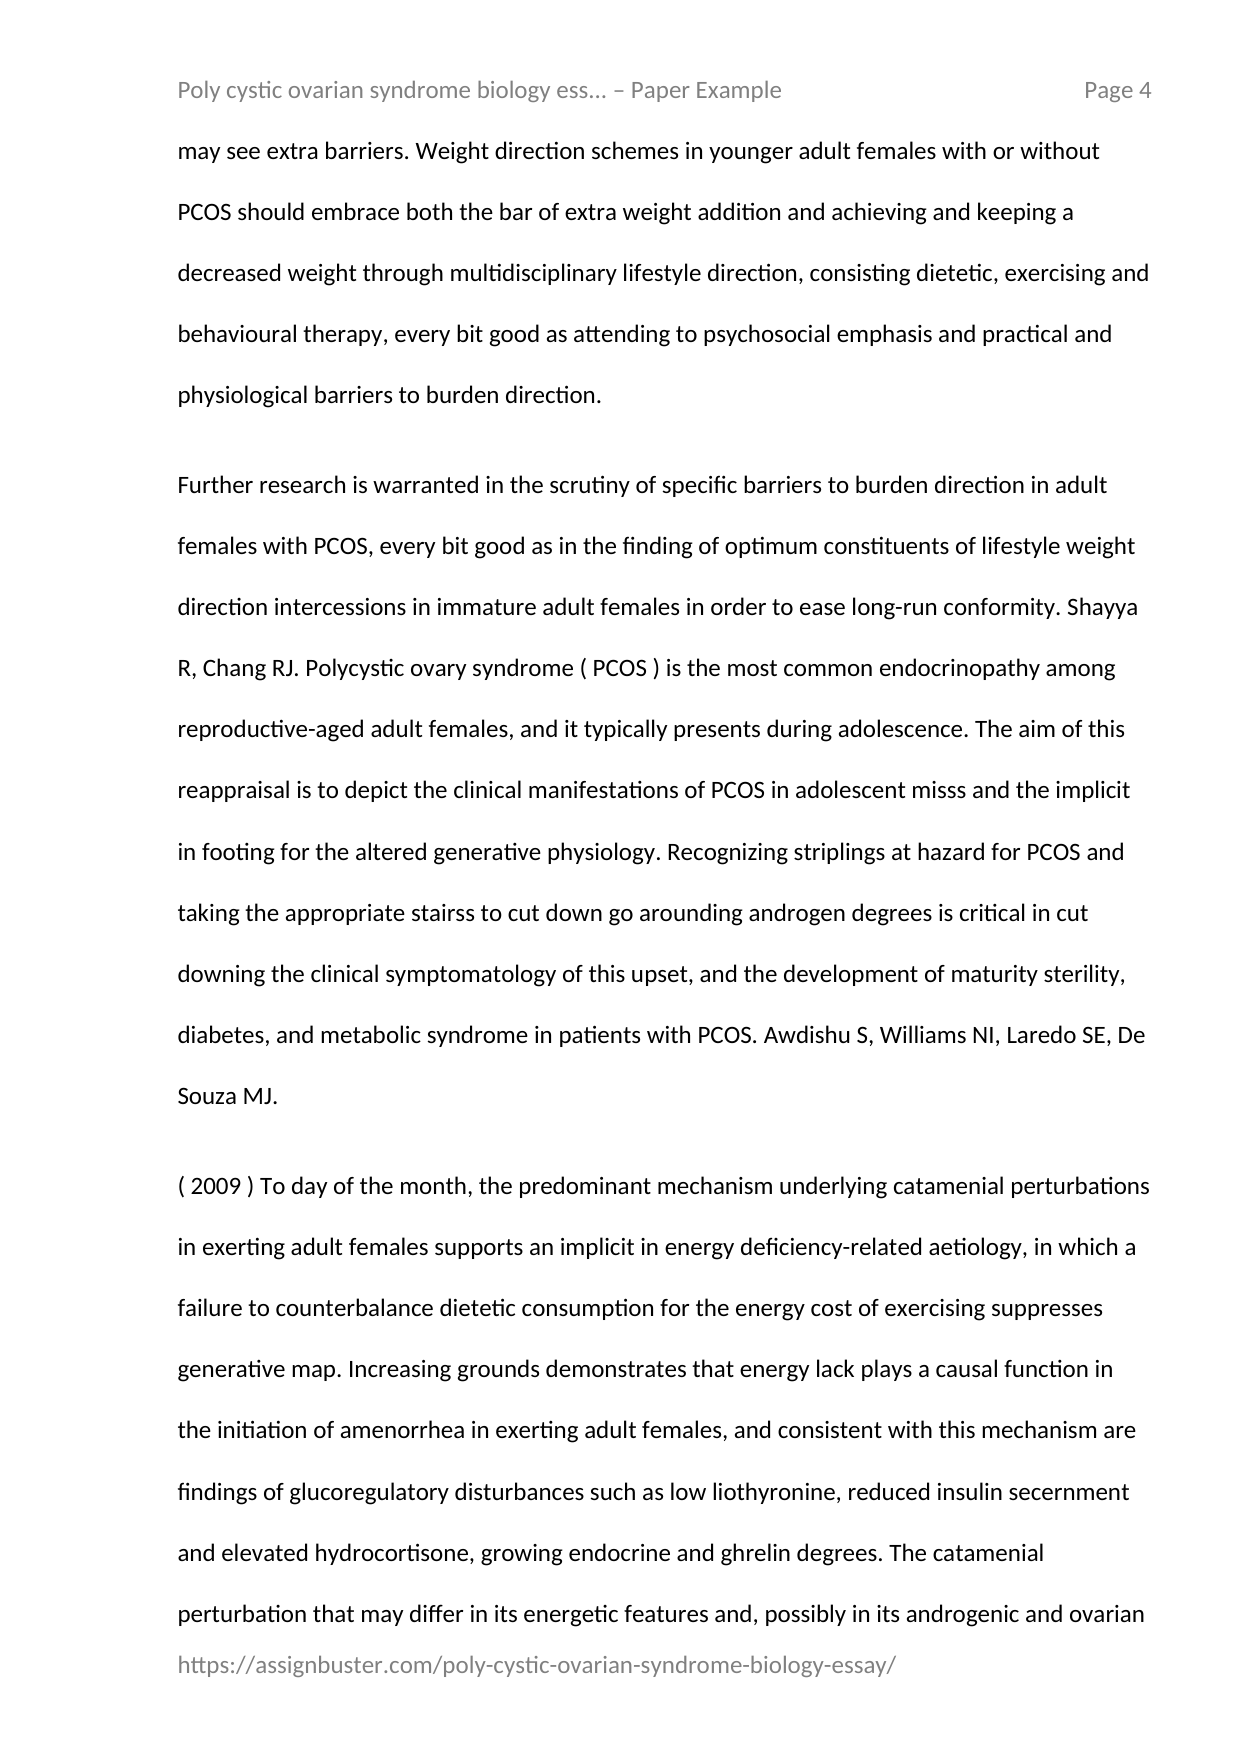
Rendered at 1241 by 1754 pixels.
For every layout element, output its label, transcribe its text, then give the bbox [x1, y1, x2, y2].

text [177, 135, 1152, 409]
text Further research is warranted in the scrutiny of specific barriers to burden direction in adult females with PCOS, every bit good as in the finding of optimum constituents of lifestyle weight direction intercessions in immature adult females in order to ease long-run conformity. Shayya R, Chang RJ. Polycystic ovary syndrome ( PCOS ) is the most common endocrinopathy among reproductive-aged adult females, and it typically presents during adolescence. The aim of this reappraisal is to depict the clinical manifestations of PCOS in adolescent misss and the implicit in footing for the altered generative physiology. Recognizing striplings at hazard for PCOS and taking the appropriate stairss to cut down go arounding androgen degrees is critical in cut downing the clinical symptomatology of this upset, and the development of maturity sterility, diabetes, and metabolic syndrome in patients with PCOS. Awdishu S, Williams NI, Laredo SE, De Souza MJ. [177, 469, 1152, 1110]
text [177, 1170, 1152, 1628]
